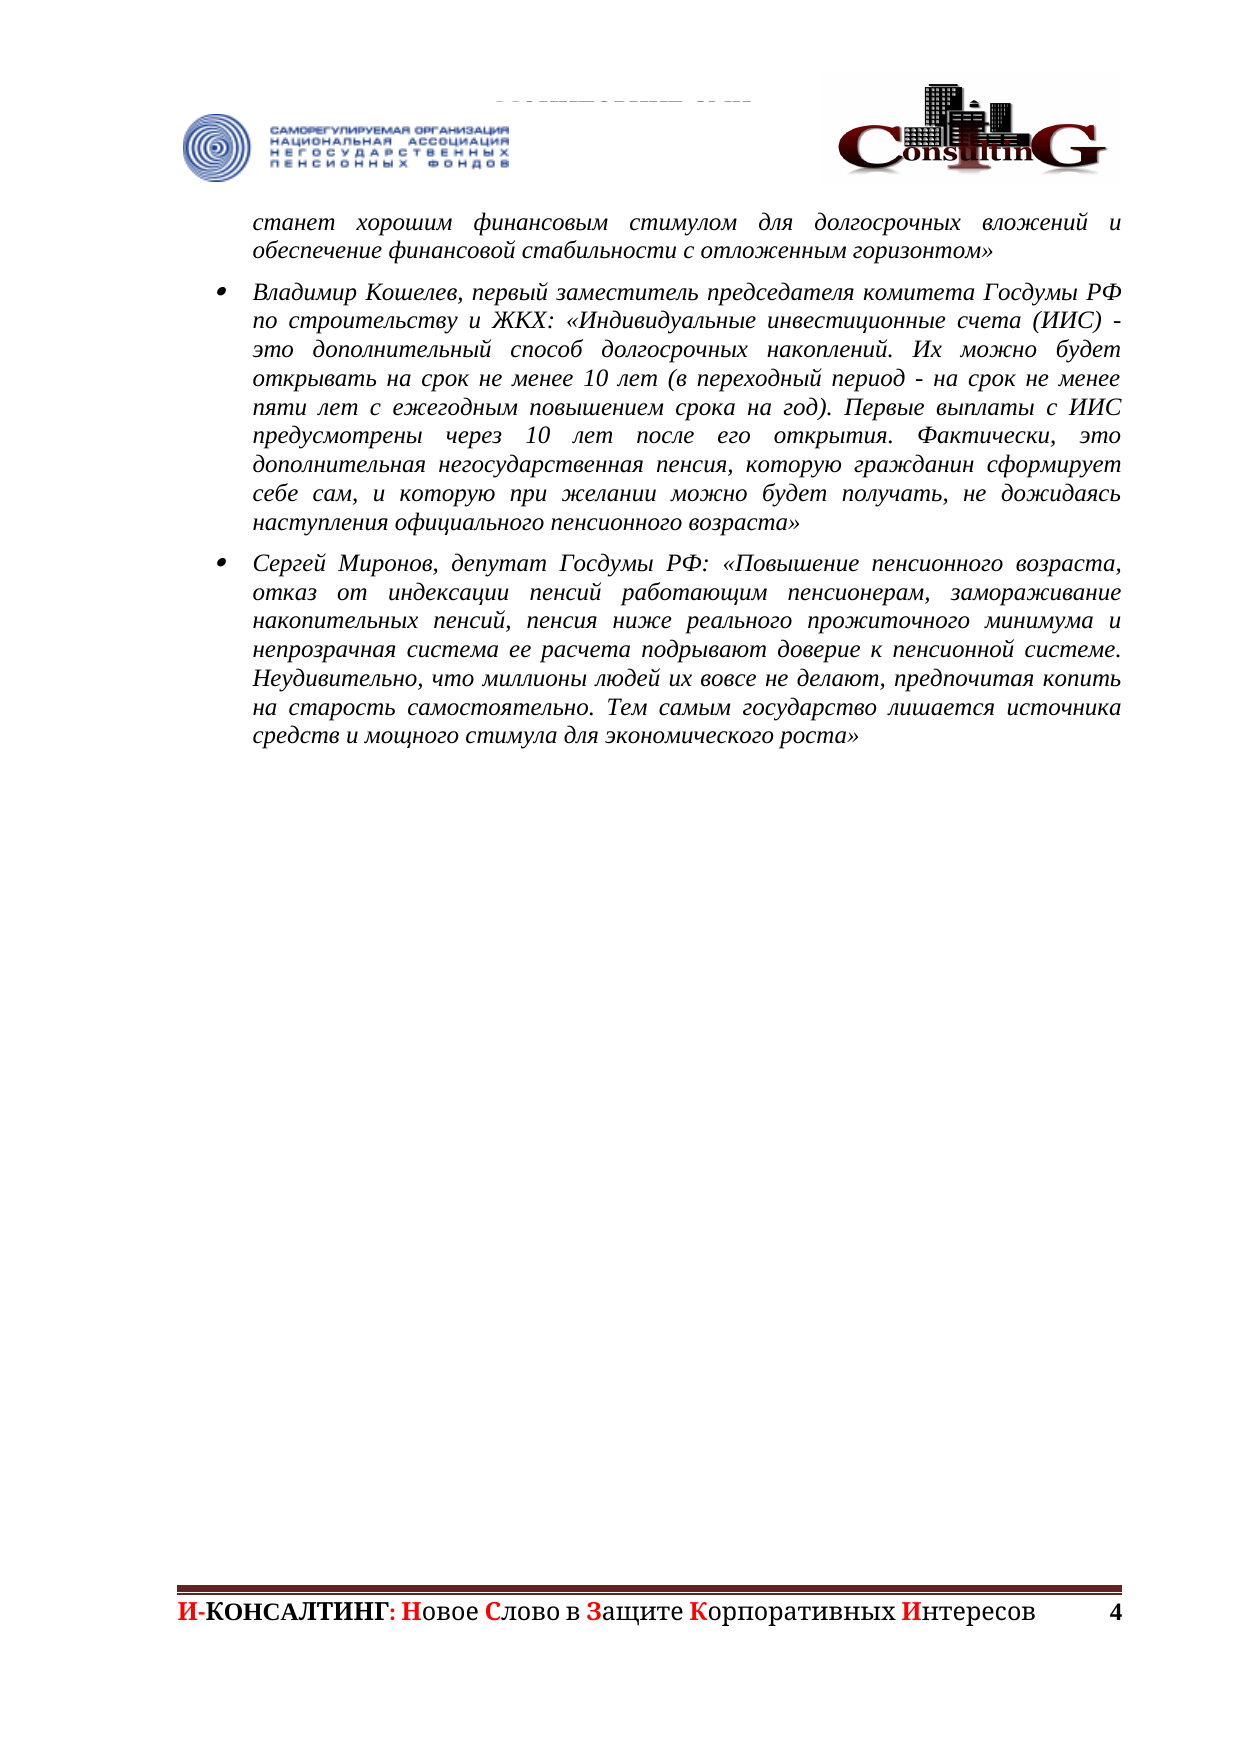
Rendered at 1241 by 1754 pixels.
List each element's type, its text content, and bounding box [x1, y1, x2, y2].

picture [183, 114, 509, 182]
list Владимир Кошелев, первый заместитель председателя комитета Госдумы РФ по строительству и ЖКХ: «Индивидуальные инвестиционные счета (ИИС) - это дополнительный способ долгосрочных накоплений. Их можно будет открывать на срок не менее 10 лет (в переходный период - на срок не менее пяти лет с ежегодным повышением срока на год). Первые выплаты с ИИС предусмотрены через 10 лет после его открытия. Фактически, это дополнительная негосударственная пенсия, которую гражданин сформирует себе сам, и которую при желании можно будет получать, не дожидаясь наступления официального пенсионного возраста» [215, 277, 1122, 536]
picture [821, 73, 1122, 182]
list Сергей Миронов, депутат Госдумы РФ: «Повышение пенсионного возраста, отказ от индексации пенсий работающим пенсионерам, замораживание накопительных пенсий, пенсия ниже реального прожиточного минимума и непрозрачная система ее расчета подрывают доверие к пенсионной системе. Неудивительно, что миллионы людей их вовсе не делают, предпочитая копить на старость самостоятельно. Тем самым государство лишается источника средств и мощного стимула для экономического роста» [215, 548, 1122, 749]
